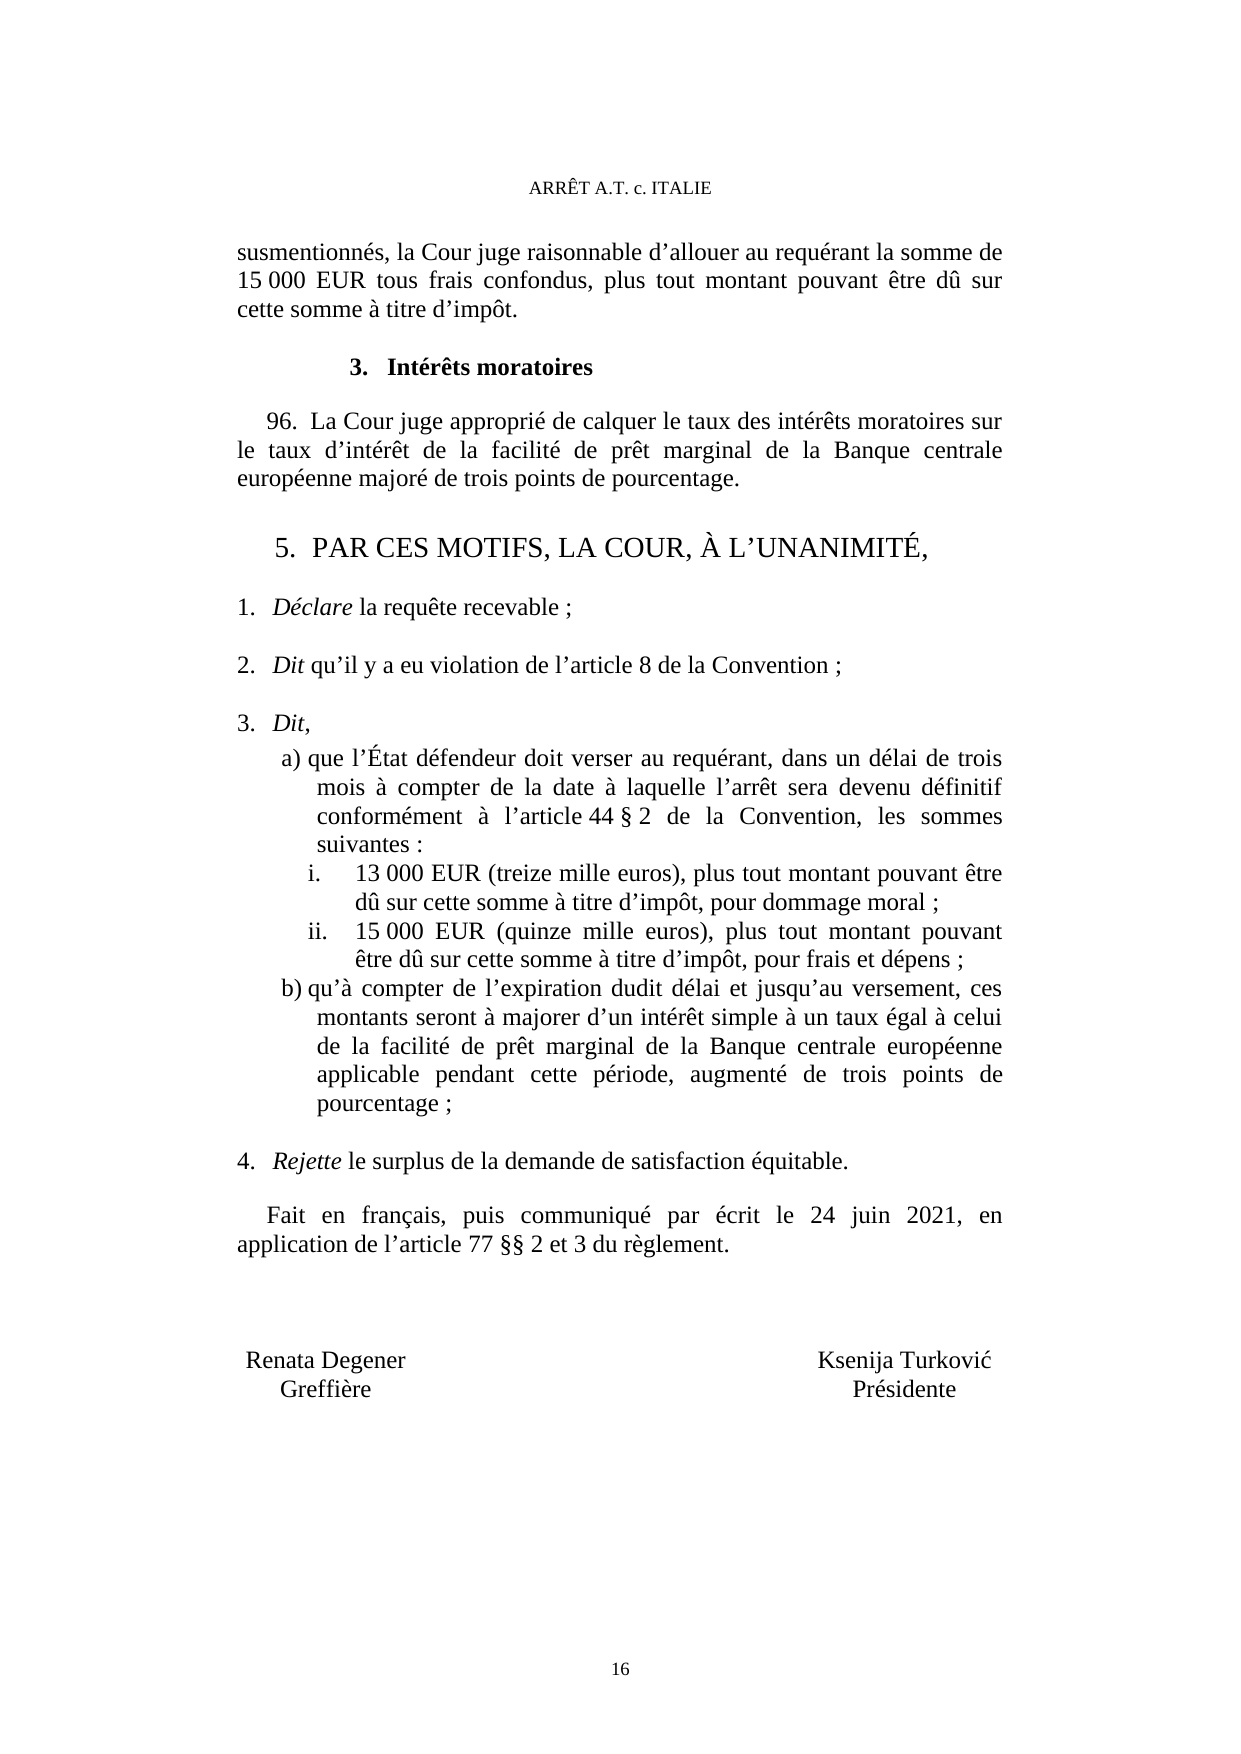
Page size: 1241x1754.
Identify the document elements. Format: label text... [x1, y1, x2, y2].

text PAR CES MOTIFS, LA COUR, À L’UNANIMITÉ, [274, 530, 1003, 563]
list Dit, [237, 708, 1003, 737]
list qu’à compter de l’expiration dudit délai et jusqu’au versement, ces montants seront à majorer d’un intérêt simple à un taux égal à celui de la facilité de prêt marginal de la Banque centrale européenne applicable pendant cette période, augmenté de trois points de pourcentage ; [281, 973, 1003, 1117]
list Rejette le surplus de la demande de satisfaction équitable. [237, 1146, 1003, 1175]
list que l’État défendeur doit verser au requérant, dans un délai de trois mois à compter de la date à laquelle l’arrêt sera devenu définitif conformément à l’article 44 § 2 de la Convention, les sommes suivantes : [281, 743, 1003, 858]
text Intérêts moratoires [349, 352, 1003, 381]
text Renata Degener Ksenija Turković Greffière Présidente [237, 1345, 1003, 1402]
list Déclare la requête recevable ; [237, 592, 1003, 621]
list Dit qu’il y a eu violation de l’article 8 de la Convention ; [237, 650, 1003, 679]
list 13 000 EUR (treize mille euros), plus tout montant pouvant être dû sur cette somme à titre d’impôt, pour dommage moral ; [308, 858, 1003, 916]
text 96. La Cour juge approprié de calquer le taux des intérêts moratoires sur le taux d’intérêt de la facilité de prêt marginal de la Banque centrale européenne majoré de trois points de pourcentage. [237, 406, 1003, 492]
text Fait en français, puis communiqué par écrit le 24 juin 2021, en application de l’article 77 §§ 2 et 3 du règlement. [237, 1200, 1003, 1257]
list 15 000 EUR (quinze mille euros), plus tout montant pouvant être dû sur cette somme à titre d’impôt, pour frais et dépens ; [308, 916, 1003, 973]
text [237, 237, 1003, 323]
